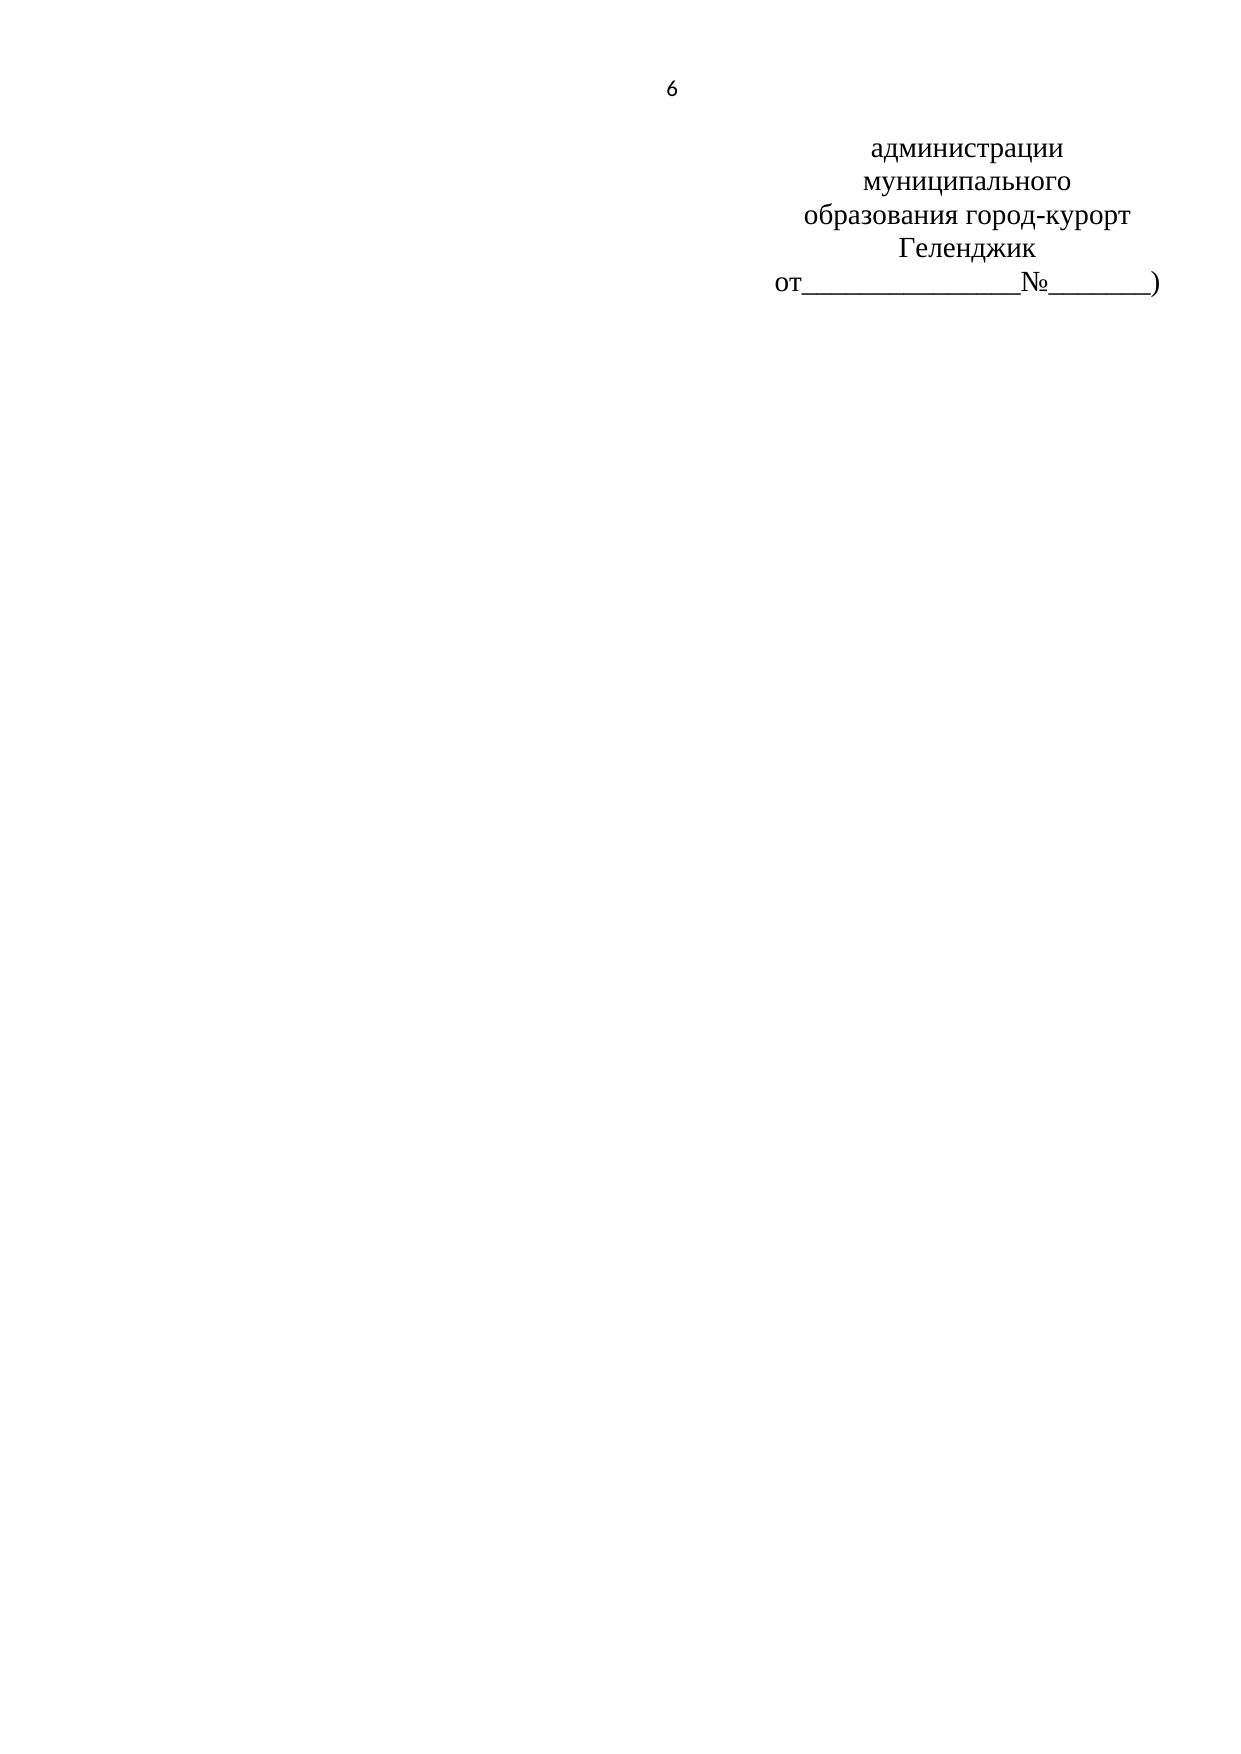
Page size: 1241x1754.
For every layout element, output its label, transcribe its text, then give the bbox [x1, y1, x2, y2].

text от_______________№_______) [768, 264, 1167, 297]
text Геленджик [768, 230, 1167, 264]
text образования город-курорт [768, 197, 1167, 230]
text администрации муниципального [768, 130, 1167, 197]
